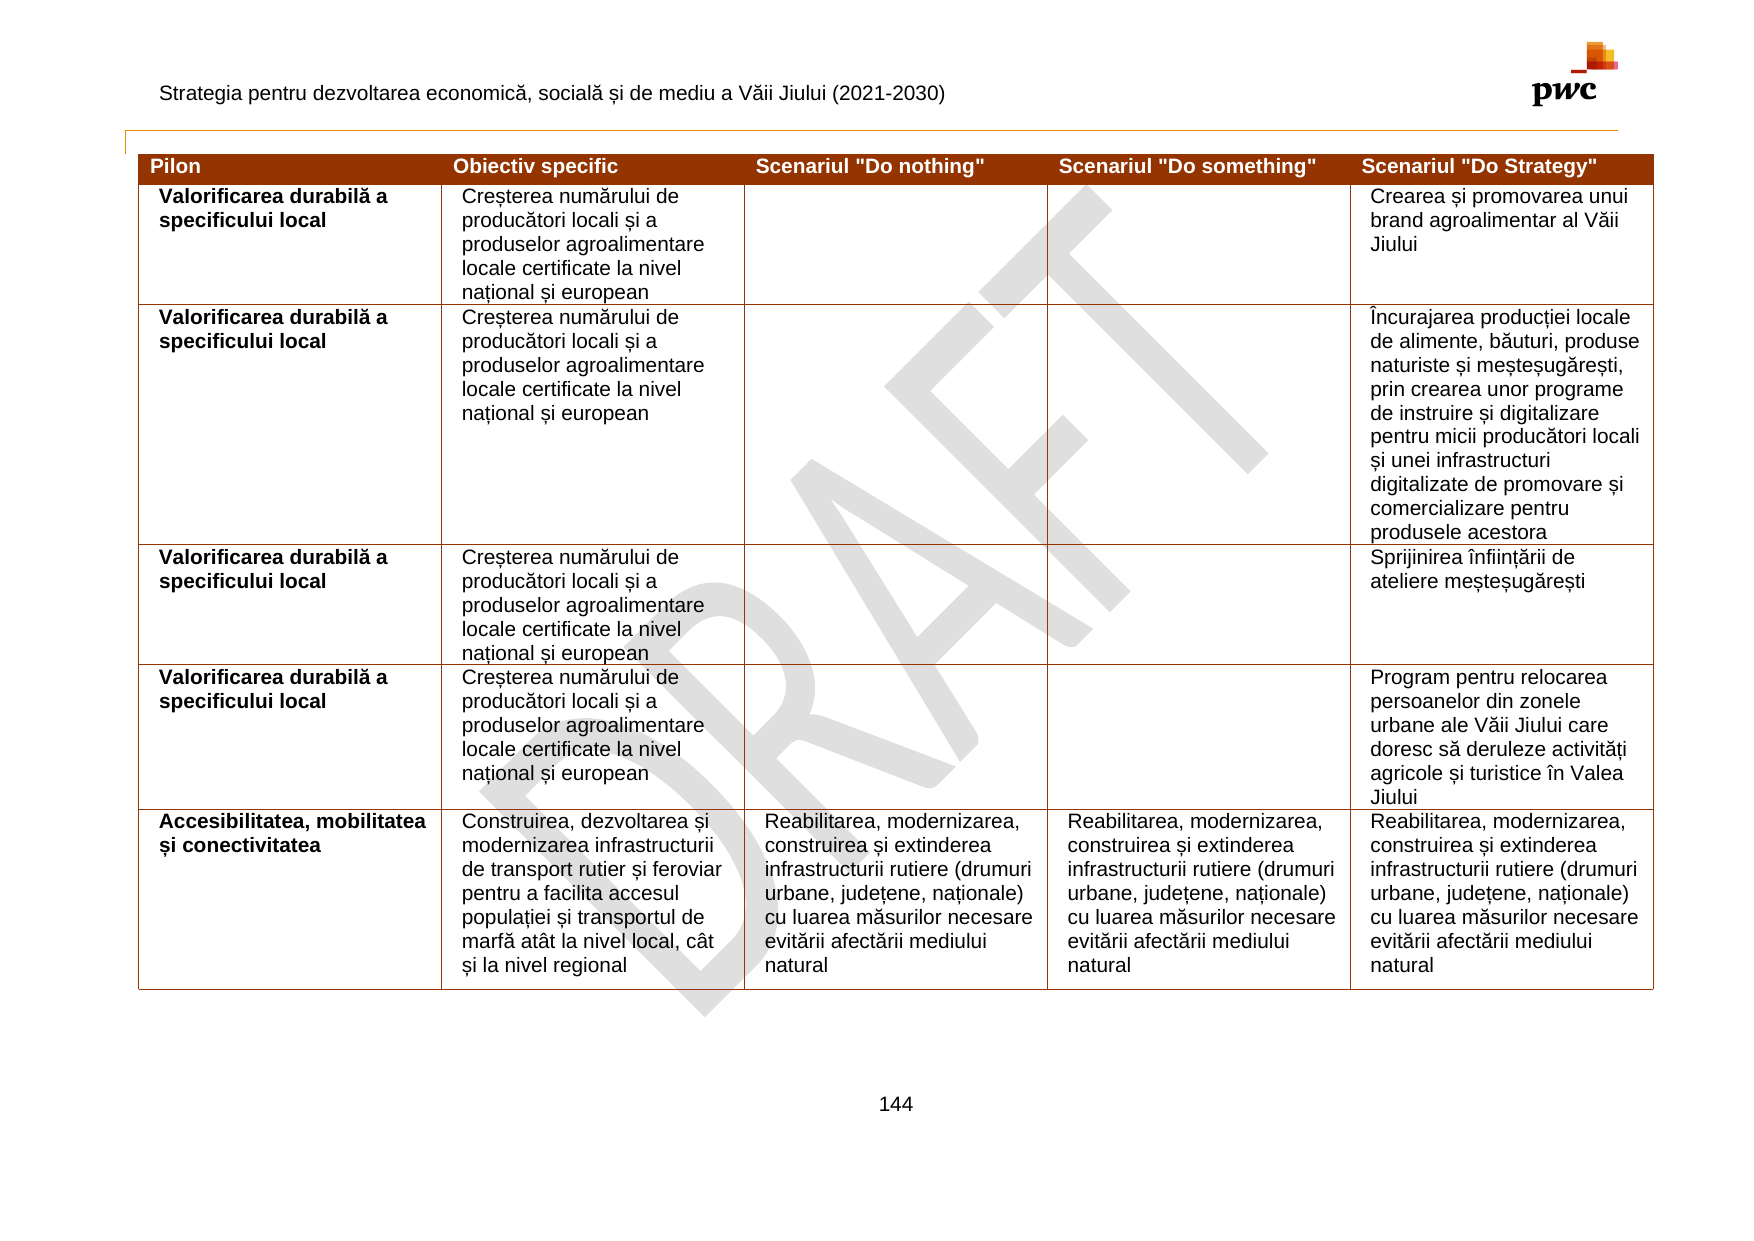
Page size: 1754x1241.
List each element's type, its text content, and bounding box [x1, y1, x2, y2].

table_cell Reabilitarea, modernizarea, construirea și extinderea infrastructurii rutiere (drumuri urbane, județene, naționale) cu luarea măsurilor necesare evitării afectării mediului natural [745, 810, 1047, 989]
picture [1508, 18, 1642, 130]
table_cell [745, 545, 1047, 664]
table_cell Accesibilitatea, mobilitatea și conectivitatea [139, 810, 441, 989]
table_cell Crearea și promovarea unui brand agroalimentar al Văii Jiului [1351, 185, 1653, 304]
table_cell Valorificarea durabilă a specificului local [139, 665, 441, 809]
table_header Pilon [139, 155, 441, 184]
table_cell Program pentru relocarea persoanelor din zonele urbane ale Văii Jiului care doresc să deruleze activități agricole și turistice în Valea Jiului [1351, 665, 1653, 809]
table_cell Încurajarea producției locale de alimente, băuturi, produse naturiste și meșteșugărești, prin crearea unor programe de instruire și digitalizare pentru micii producători locali și unei infrastructuri digitalizate de promovare și comercializare pentru produsele acestora [1351, 305, 1653, 544]
table_cell Reabilitarea, modernizarea, construirea și extinderea infrastructurii rutiere (drumuri urbane, județene, naționale) cu luarea măsurilor necesare evitării afectării mediului natural [1351, 810, 1653, 989]
table_cell Sprijinirea înființării de ateliere meșteșugărești [1351, 545, 1653, 664]
table_header Scenariul "Do something" [1048, 155, 1350, 184]
table_cell Valorificarea durabilă a specificului local [139, 545, 441, 664]
table_cell Valorificarea durabilă a specificului local [139, 185, 441, 304]
table_cell [1048, 665, 1350, 809]
table_cell [745, 665, 1047, 809]
table_cell Creșterea numărului de producători locali și a produselor agroalimentare locale certificate la nivel național și european [442, 545, 744, 664]
table_cell [1048, 545, 1350, 664]
table_header Scenariul "Do Strategy" [1351, 155, 1653, 184]
table_cell Construirea, dezvoltarea și modernizarea infrastructurii de transport rutier și feroviar pentru a facilita accesul populației și transportul de marfă atât la nivel local, cât și la nivel regional [442, 810, 744, 989]
table_cell [1048, 185, 1350, 304]
table_cell Creșterea numărului de producători locali și a produselor agroalimentare locale certificate la nivel național și european [442, 305, 744, 544]
table_header Scenariul "Do nothing" [745, 155, 1047, 184]
table_cell Reabilitarea, modernizarea, construirea și extinderea infrastructurii rutiere (drumuri urbane, județene, naționale) cu luarea măsurilor necesare evitării afectării mediului natural [1048, 810, 1350, 989]
table_cell [745, 185, 1047, 304]
table_cell Creșterea numărului de producători locali și a produselor agroalimentare locale certificate la nivel național și european [442, 665, 744, 809]
table_cell [745, 305, 1047, 544]
table_cell Creșterea numărului de producători locali și a produselor agroalimentare locale certificate la nivel național și european [442, 185, 744, 304]
table_cell Valorificarea durabilă a specificului local [139, 305, 441, 544]
table_header Obiectiv specific [442, 155, 744, 184]
table_cell [1048, 305, 1350, 544]
